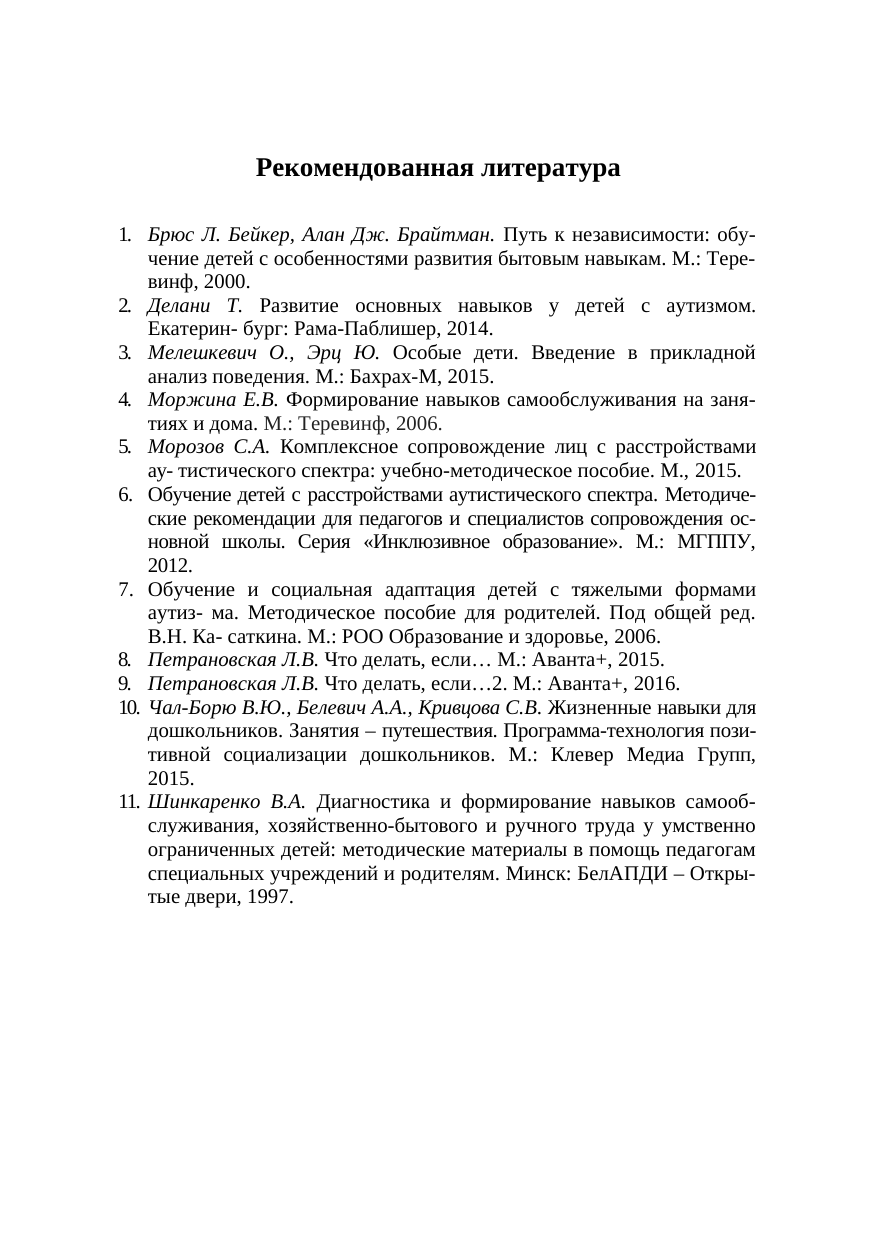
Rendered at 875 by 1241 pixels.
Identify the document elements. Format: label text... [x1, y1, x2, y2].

list Обучение и социальная адаптация детей с тяжелыми формами аутиз- ма. Методическое пособие для родителей. Под общей ред. В.Н. Ка- саткина. М.: РОО Образование и здоровье, 2006. [118, 577, 756, 648]
list Обучение детей с расстройствами аутистического спектра. Методиче- ские рекомендации для педагогов и специалистов сопровождения ос- новной школы. Серия «Инклюзивное образование». М.: МГППУ, 2012. [118, 482, 756, 577]
list Делани Т. Развитие основных навыков у детей с аутизмом. Екатерин- бург: Рама-Паблишер, 2014. [118, 293, 756, 340]
list Брюс Л. Бейкер, Алан Дж. Брайтман. Путь к независимости: обу- чение детей с особенностями развития бытовым навыкам. М.: Тере- винф, 2000. [118, 222, 756, 293]
list Шинкаренко В.А. Диагностика и формирование навыков самооб- служивания, хозяйственно-бытового и ручного труда у умственно ограниченных детей: методические материалы в помощь педагогам специальных учреждений и родителям. Минск: БелАПДИ – Откры- тые двери, 1997. [118, 790, 756, 908]
list Петрановская Л.В. Что делать, если… М.: Аванта+, 2015. [118, 648, 768, 672]
subtitle Рекомендованная литература [256, 151, 768, 182]
list Чал-Борю В.Ю., Белевич А.А., Кривцова С.В. Жизненные навыки для дошкольников. Занятия – путешествия. Программа-технология пози- тивной социализации дошкольников. М.: Клевер Медиа Групп, 2015. [118, 695, 756, 790]
list Петрановская Л.В. Что делать, если…2. М.: Аванта+, 2016. [118, 672, 768, 695]
list Моржина Е.В. Формирование навыков самообслуживания на заня- тиях и дома. М.: Теревинф, 2006. [118, 388, 756, 435]
list Мелешкевич О., Эрц Ю. Особые дети. Введение в прикладной анализ поведения. М.: Бахрах-М, 2015. [118, 341, 756, 388]
list Морозов С.А. Комплексное сопровождение лиц с расстройствами ау- тистического спектра: учебно-методическое пособие. М., 2015. [118, 435, 756, 482]
